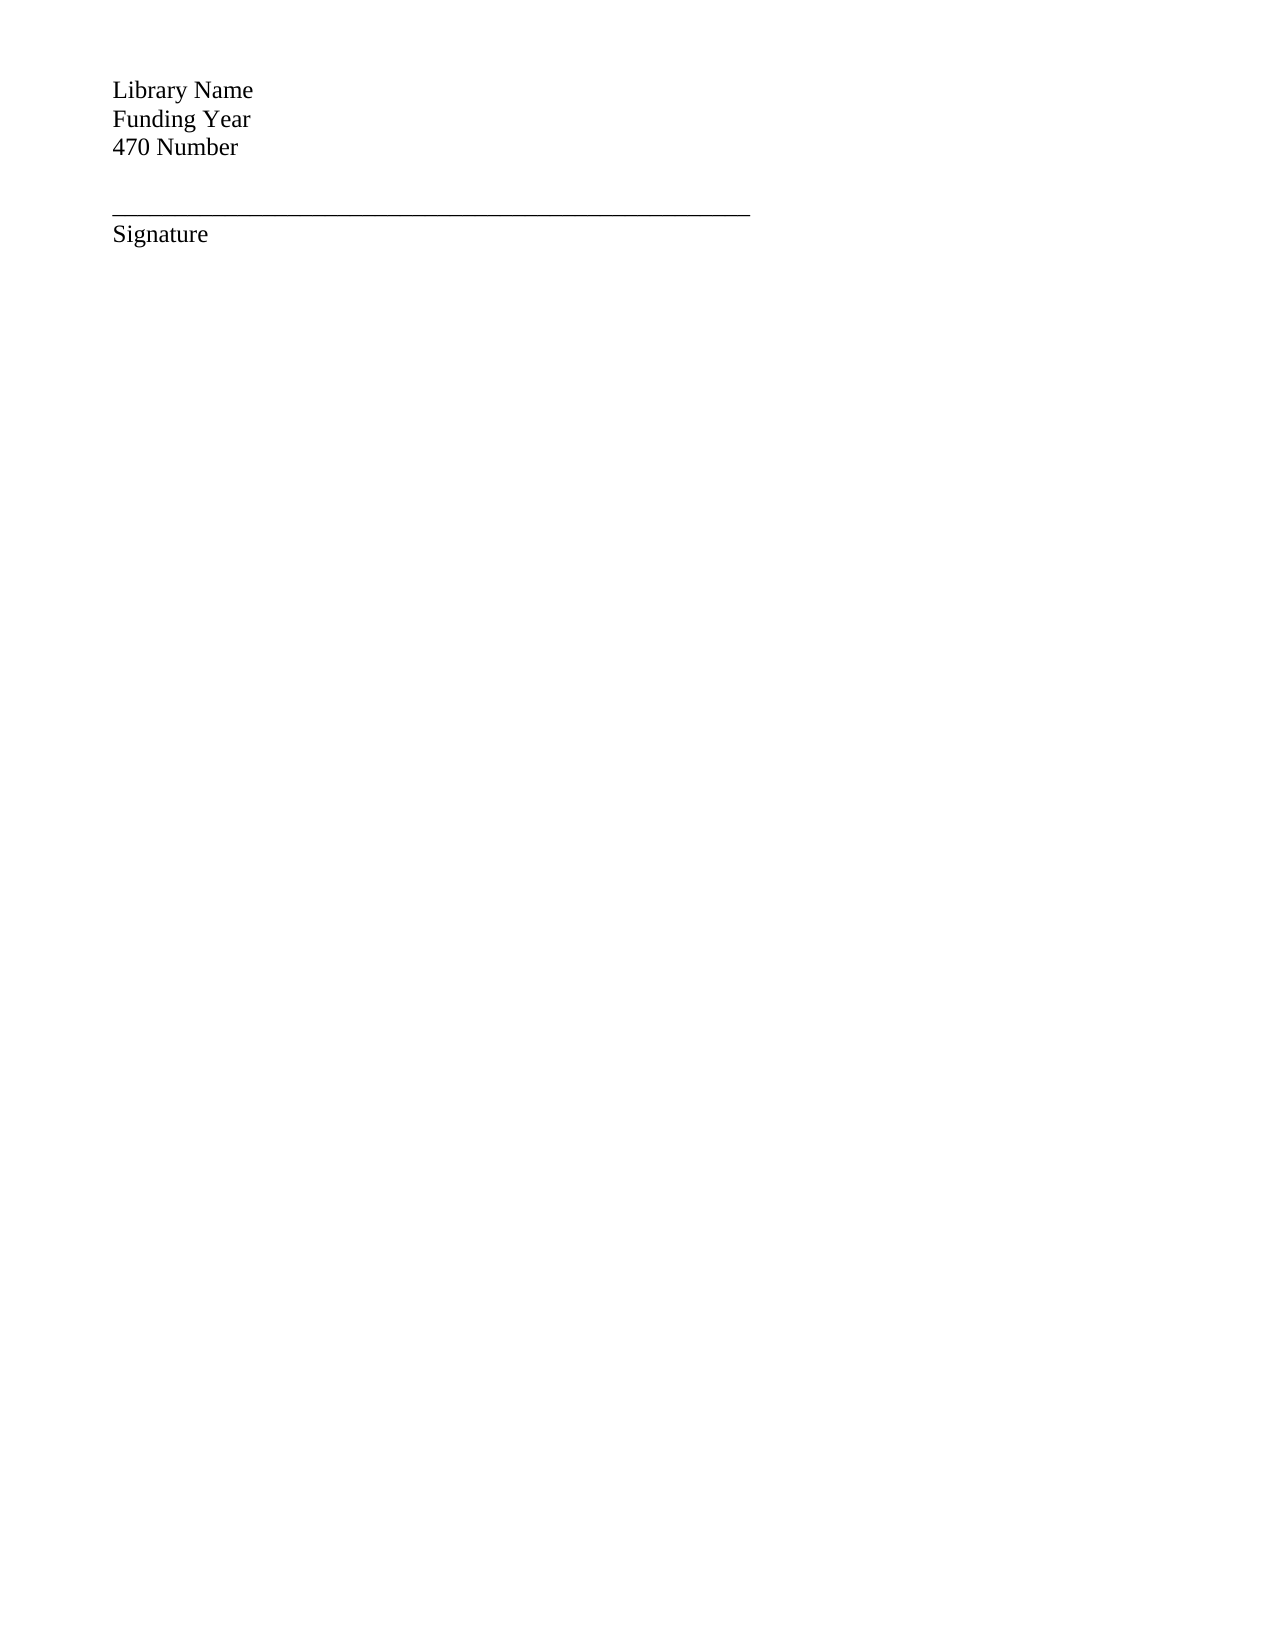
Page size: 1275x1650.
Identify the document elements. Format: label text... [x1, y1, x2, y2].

text Signature [112, 219, 1162, 247]
text ___________________________________________________ [112, 190, 1162, 219]
